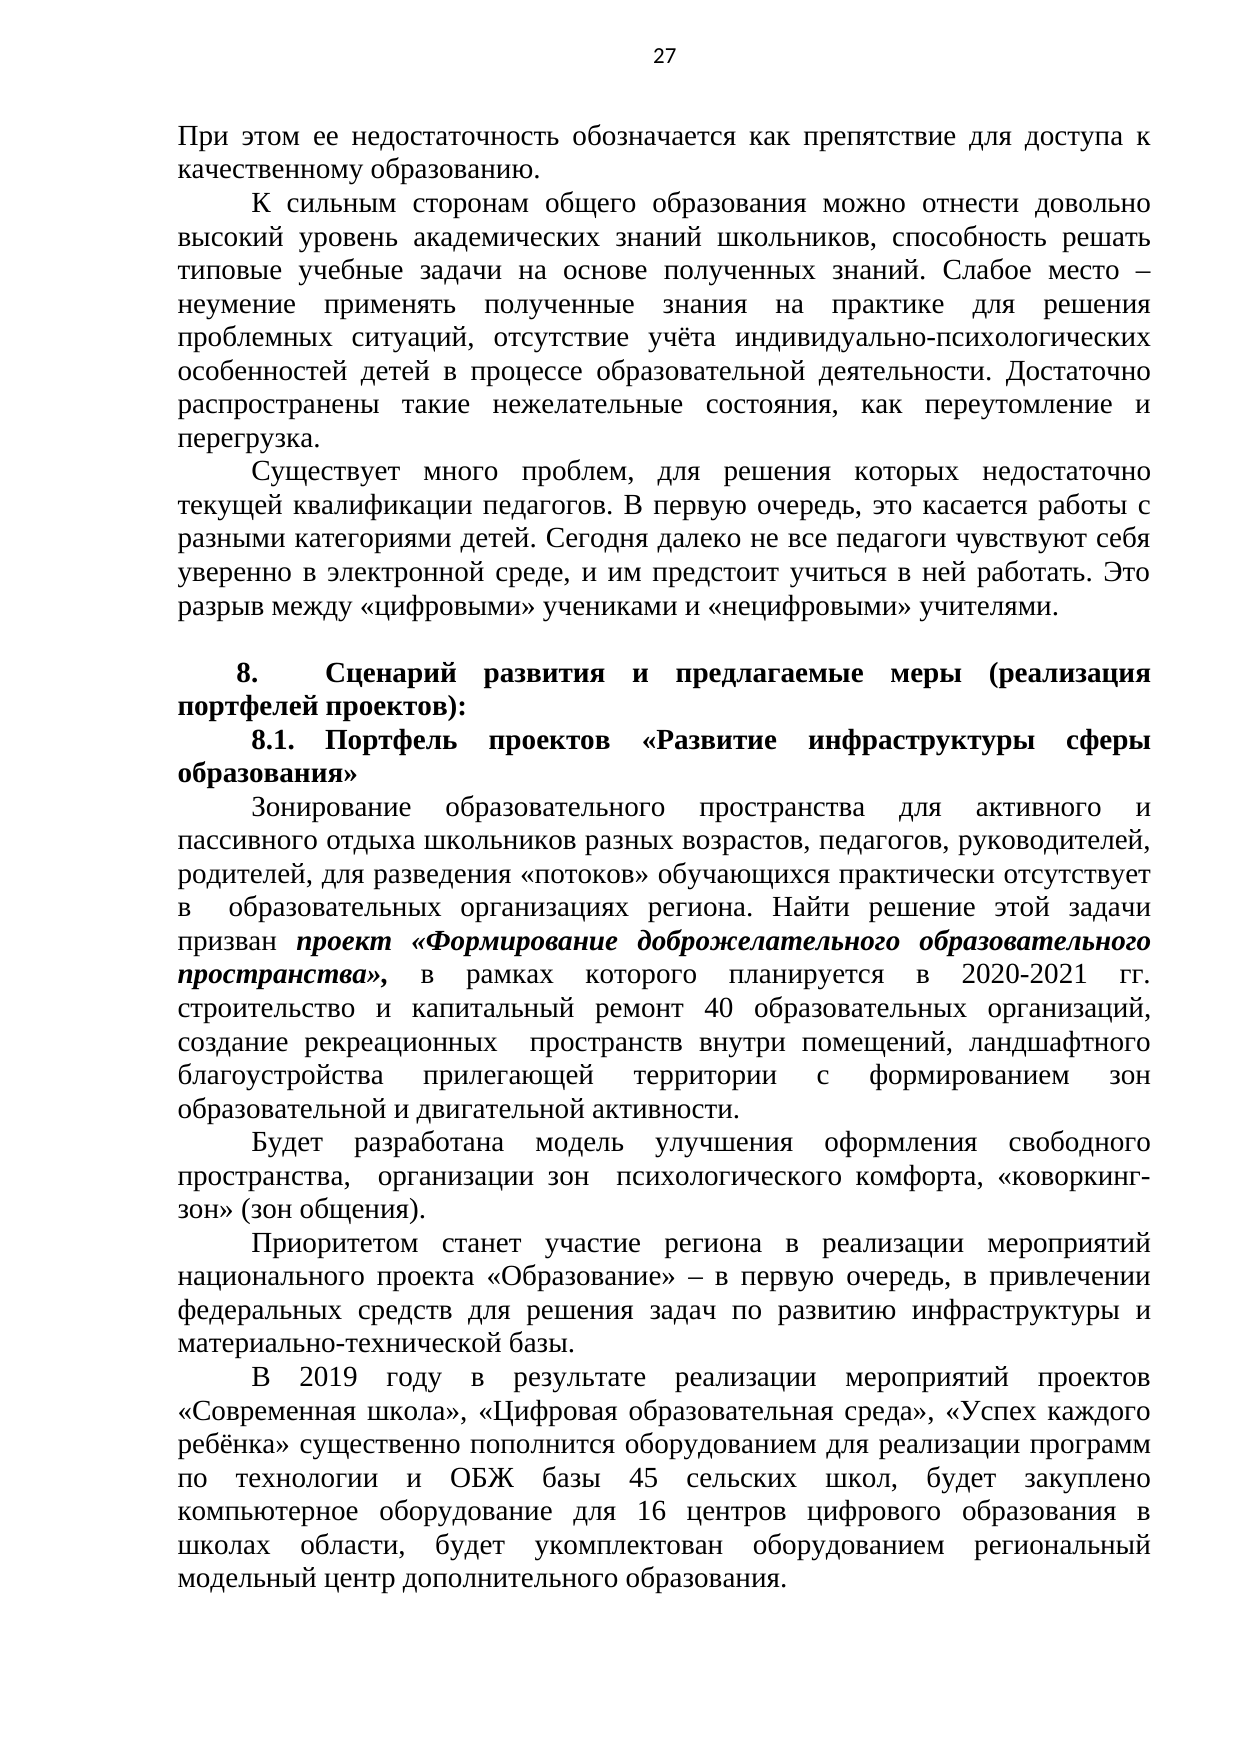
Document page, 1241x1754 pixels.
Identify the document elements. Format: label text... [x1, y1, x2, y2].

text К сильным сторонам общего образования можно отнести довольно высокий уровень академических знаний школьников, способность решать типовые учебные задачи на основе полученных знаний. Слабое место – неумение применять полученные знания на практике для решения проблемных ситуаций, отсутствие учёта индивидуально-психологических особенностей детей в процессе образовательной деятельности. Достаточно распространены такие нежелательные состояния, как переутомление и перегрузка. [177, 185, 1152, 453]
list Портфель проектов «Развитие инфраструктуры сферы образования» [177, 722, 1152, 789]
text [177, 118, 1152, 185]
text Зонирование образовательного пространства для активного и пассивного отдыха школьников разных возрастов, педагогов, руководителей, родителей, для разведения «потоков» обучающихся практически отсутствует в образовательных организациях региона. Найти решение этой задачи призван проект «Формирование доброжелательного образовательного пространства», в рамках которого планируется в 2020-2021 гг. строительство и капитальный ремонт 40 образовательных организаций, создание рекреационных пространств внутри помещений, ландшафтного благоустройства прилегающей территории с формированием зон образовательной и двигательной активности. [177, 789, 1152, 1124]
text Существует много проблем, для решения которых недостаточно текущей квалификации педагогов. В первую очередь, это касается работы с разными категориями детей. Сегодня далеко не все педагоги чувствуют себя уверенно в электронной среде, и им предстоит учиться в ней работать. Это разрыв между «цифровыми» учениками и «нецифровыми» учителями. [177, 453, 1152, 621]
text В 2019 году в результате реализации мероприятий проектов «Современная школа», «Цифровая образовательная среда», «Успех каждого ребёнка» существенно пополнится оборудованием для реализации программ по технологии и ОБЖ базы 45 сельских школ, будет закуплено компьютерное оборудование для 16 центров цифрового образования в школах области, будет укомплектован оборудованием региональный модельный центр дополнительного образования. [177, 1359, 1152, 1594]
text Будет разработана модель улучшения оформления свободного пространства, организации зон психологического комфорта, «коворкинг-зон» (зон общения). [177, 1124, 1152, 1225]
text Приоритетом станет участие региона в реализации мероприятий национального проекта «Образование» – в первую очередь, в привлечении федеральных средств для решения задач по развитию инфраструктуры и материально-технической базы. [177, 1225, 1152, 1359]
list Сценарий развития и предлагаемые меры (реализация портфелей проектов): [177, 655, 1152, 722]
